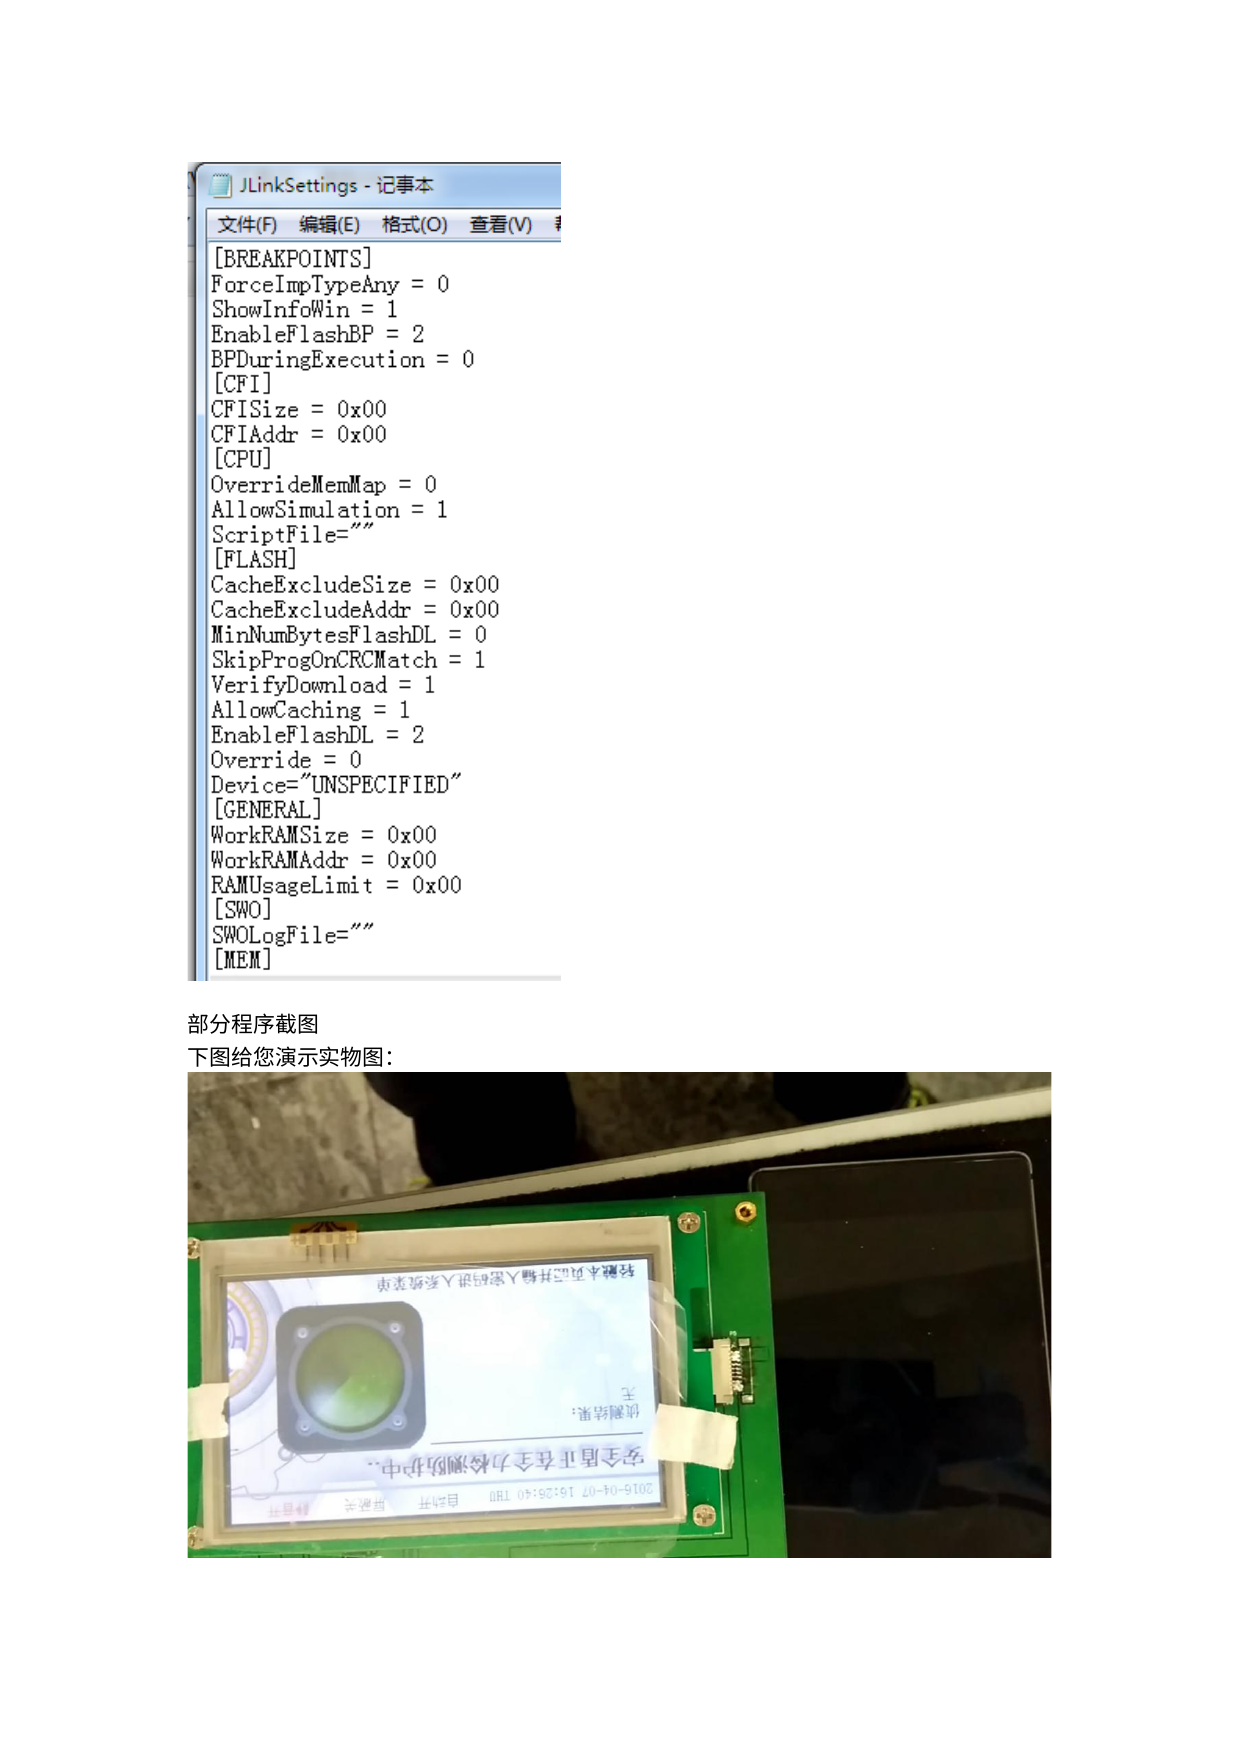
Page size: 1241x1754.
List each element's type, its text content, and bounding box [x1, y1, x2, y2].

picture [187, 1072, 1052, 1558]
text 下图给您演示实物图： [187, 1039, 1053, 1072]
list 部分程序截图 [187, 1007, 1053, 1039]
picture [187, 162, 561, 981]
